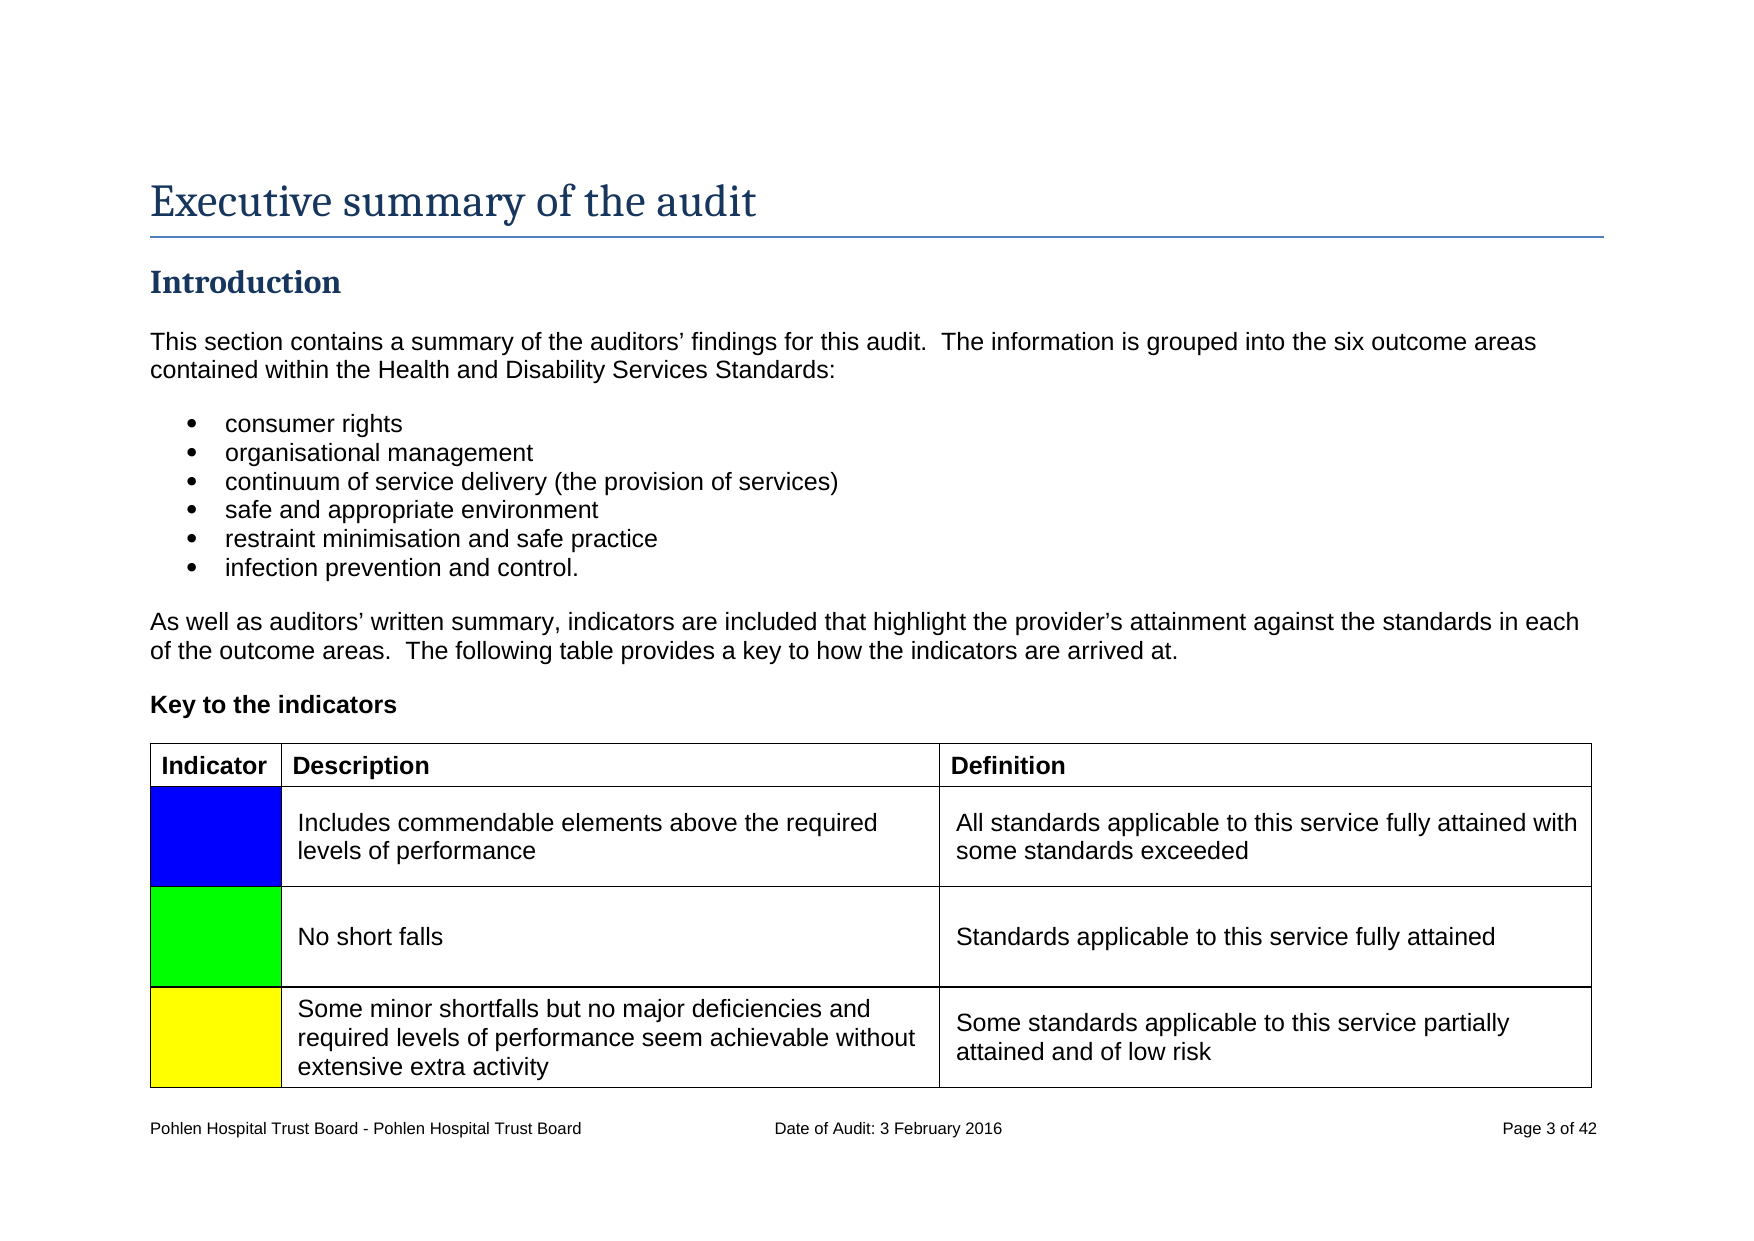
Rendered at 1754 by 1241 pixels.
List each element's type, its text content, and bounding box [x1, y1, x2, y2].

table_header Description [282, 744, 939, 786]
table_cell [151, 887, 281, 986]
table_header Indicator [151, 744, 281, 786]
table_header Definition [940, 744, 1591, 786]
table_cell Standards applicable to this service fully attained [940, 887, 1591, 986]
subtitle Executive summary of the audit [150, 175, 1604, 236]
list continuum of service delivery (the provision of services) [187, 467, 1604, 496]
table_cell No short falls [282, 887, 939, 986]
subtitle Introduction [150, 263, 1604, 301]
text Key to the indicators [150, 689, 1604, 718]
list safe and appropriate environment [187, 496, 1604, 524]
list infection prevention and control. [187, 553, 1604, 582]
table_cell All standards applicable to this service fully attained with some standards exceeded [940, 787, 1591, 886]
table_cell Some minor shortfalls but no major deficiencies and required levels of performance seem achievable without extensive extra activity [282, 988, 939, 1087]
text As well as auditors’ written summary, indicators are included that highlight the provider’s attainment against the standards in each of the outcome areas. The following table provides a key to how the indicators are arrived at. [150, 607, 1604, 664]
text This section contains a summary of the auditors’ findings for this audit. The information is grouped into the six outcome areas contained within the Health and Disability Services Standards: [150, 326, 1604, 384]
table_cell Some standards applicable to this service partially attained and of low risk [940, 988, 1591, 1087]
table_cell Includes commendable elements above the required levels of performance [282, 787, 939, 886]
list restraint minimisation and safe practice [187, 524, 1604, 553]
list consumer rights [187, 409, 1604, 438]
table_cell [151, 787, 281, 886]
list organisational management [187, 438, 1604, 467]
table_cell [151, 988, 281, 1087]
